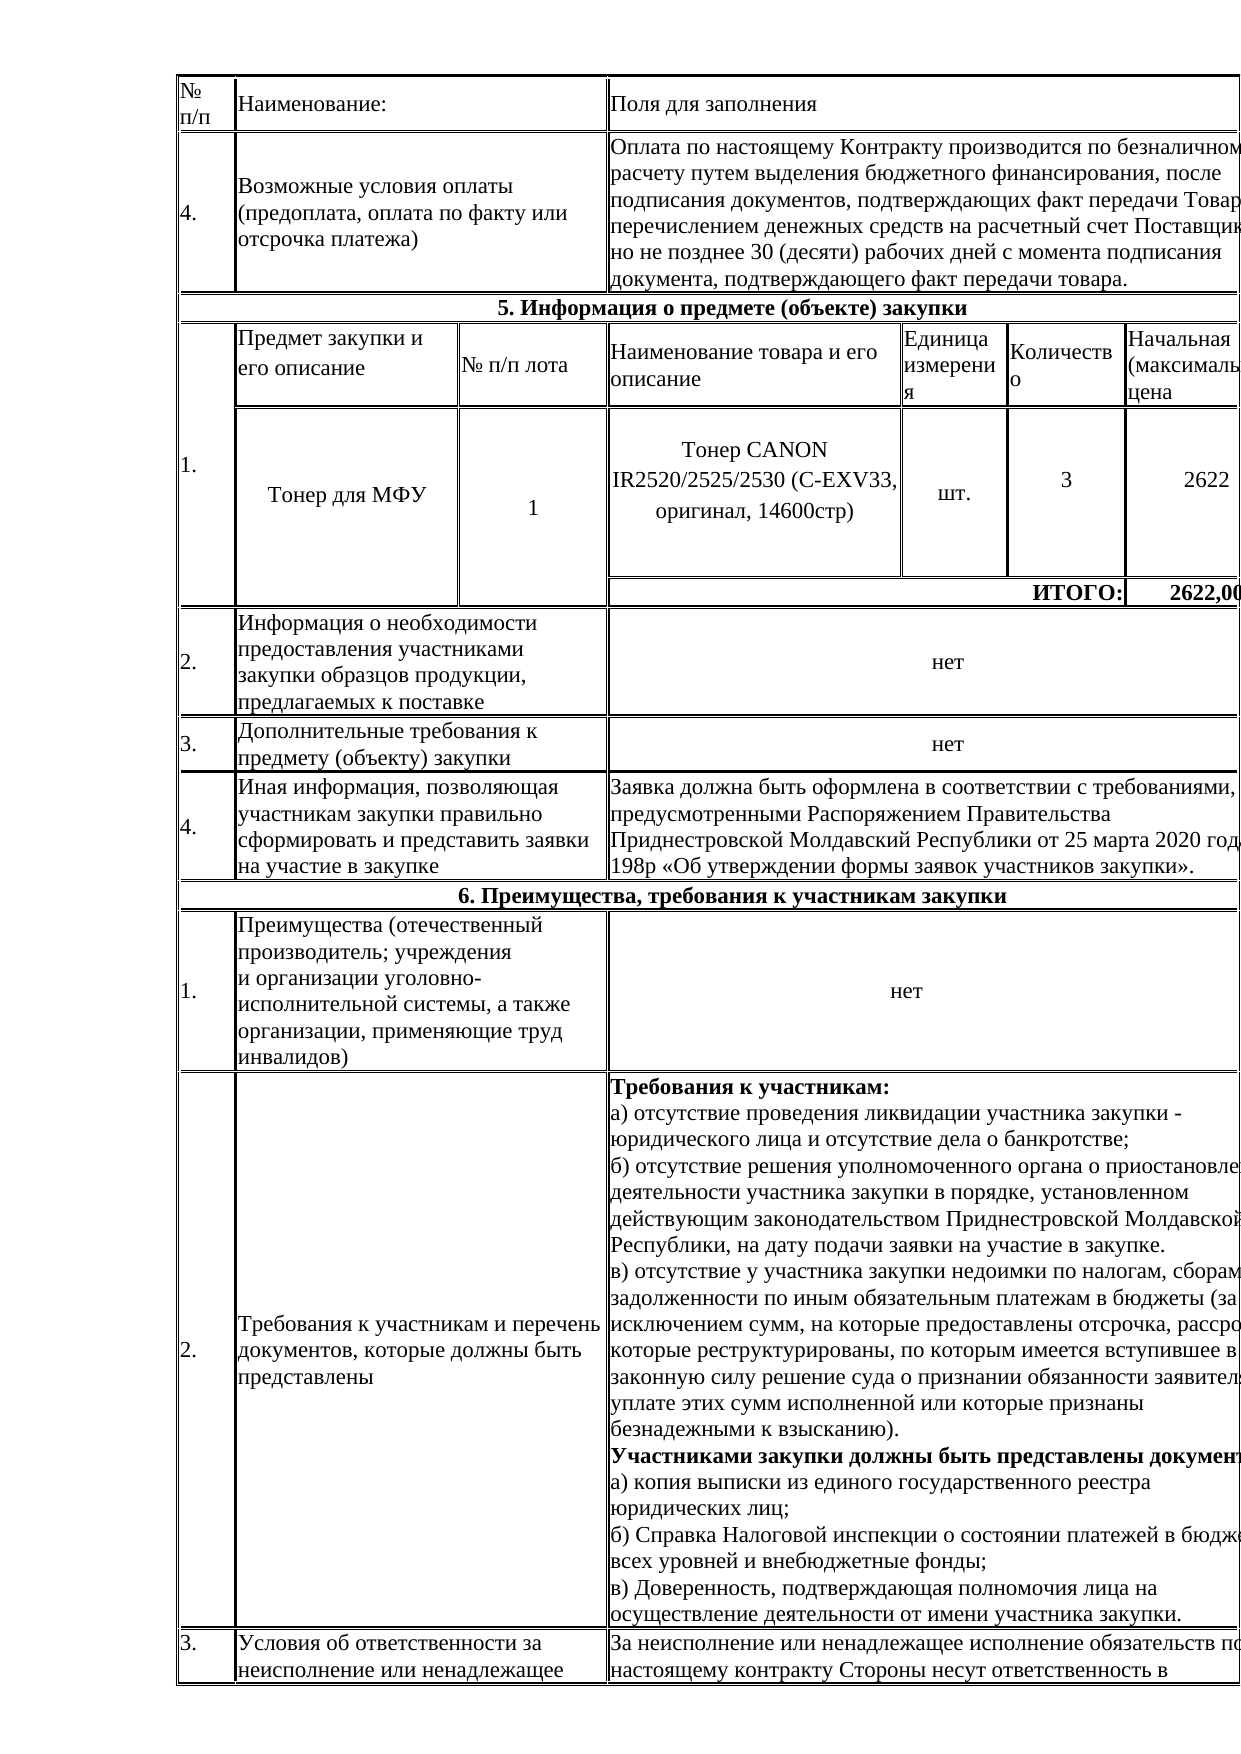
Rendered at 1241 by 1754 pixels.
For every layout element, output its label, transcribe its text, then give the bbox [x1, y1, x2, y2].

table_cell Требования к участникам и перечень документов, которые должны быть представлены [237, 1073, 606, 1626]
table_cell Дополнительные требования к предмету (объекту) закупки [237, 718, 606, 770]
table_cell 5. Информация о предмете (объекте) закупки [179, 291, 1239, 321]
table_cell Тонер CANON IR2520/2525/2530 (C-EXV33, оригинал, 14600стр) [610, 409, 900, 576]
table_cell 2622 [1127, 405, 1239, 576]
table_header Поля для заполнения [608, 77, 1239, 130]
table_cell 2622,00 [1125, 576, 1240, 605]
table_cell Единица измерения [903, 324, 1006, 405]
table_cell 1. [179, 908, 234, 1069]
table_cell ИТОГО: [610, 579, 1124, 605]
table_cell Предмет закупки и его описание [237, 324, 457, 405]
table_cell Начальная (максимальная) цена [1125, 321, 1240, 405]
table_cell 3. [179, 1626, 235, 1682]
table_cell 6. Преимущества, требования к участникам закупки [177, 879, 1240, 908]
table_cell № п/п лота [460, 324, 606, 405]
table_cell 2. [179, 1070, 234, 1626]
table_cell Требования к участникам: а) отсутствие проведения ликвидации участника закупки - юридического лица и отсутствие дела о банкротстве; б) отсутствие решения уполномоченного органа о приостановлении деятельности участника закупки в порядке, установленном действующим законодательством Приднестровской Молдавской Республики, на дату подачи заявки на участие в закупке. в) отсутствие у участника закупки недоимки по налогам, сборам, задолженности по иным обязательным платежам в бюджеты (за исключением сумм, на которые предоставлены отсрочка, рассрочка, которые реструктурированы, по которым имеется вступившее в законную силу решение суда о признании обязанности заявителя по уплате этих сумм исполненной или которые признаны безнадежными к взысканию). Участниками закупки должны быть представлены документы: а) копия выписки из единого государственного реестра юридических лиц; б) Справка Налоговой инспекции о состоянии платежей в бюджеты всех уровней и внебюджетные фонды; в) Доверенность, подтверждающая полномочия лица на осуществление деятельности от имени участника закупки. [610, 1070, 1239, 1626]
table_cell 4. [177, 130, 235, 291]
table_cell 3 [1009, 409, 1124, 576]
table_cell Тонер для МФУ [237, 409, 457, 605]
table_cell 1 [460, 409, 606, 605]
table_cell Оплата по настоящему Контракту производится по безналичному расчету путем выделения бюджетного финансирования, после подписания документов, подтверждающих факт передачи Товара, перечислением денежных средств на расчетный счет Поставщика, но не позднее 30 (десяти) рабочих дней с момента подписания документа, подтверждающего факт передачи товара. [608, 130, 1240, 291]
table_cell 3. [179, 714, 234, 770]
table_cell Преимущества (отечественный производитель; учреждения и организации уголовно-исполнительной системы, а также организации, применяющие труд инвалидов) [237, 912, 606, 1069]
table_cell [608, 1626, 1239, 1682]
table_cell Информация о необходимости предоставления участниками закупки образцов продукции, предлагаемых к поставке [237, 609, 606, 714]
table_cell 1. [177, 321, 235, 605]
table_cell шт. [903, 409, 1006, 576]
table_cell Заявка должна быть оформлена в соответствии с требованиями, предусмотренными Распоряжением Правительства Приднестровской Молдавский Республики от 25 марта 2020 года № 198р «Об утверждении формы заявок участников закупки». [610, 770, 1239, 879]
table_cell 2. [179, 605, 234, 714]
table_cell Возможные условия оплаты (предоплата, оплата по факту или отсрочка платежа) [237, 133, 606, 291]
table_cell Иная информация, позволяющая участникам закупки правильно сформировать и представить заявки на участие в закупке [237, 773, 606, 879]
table_cell нет [610, 908, 1239, 1069]
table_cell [235, 1626, 608, 1682]
table_cell Количество [1009, 324, 1124, 405]
table_cell Наименование товара и его описание [610, 324, 900, 405]
table_cell нет [610, 605, 1239, 714]
table_header Наименование: [235, 76, 608, 130]
table_header № п/п [179, 77, 235, 130]
table_cell нет [610, 714, 1239, 770]
table_cell 4. [179, 770, 234, 879]
